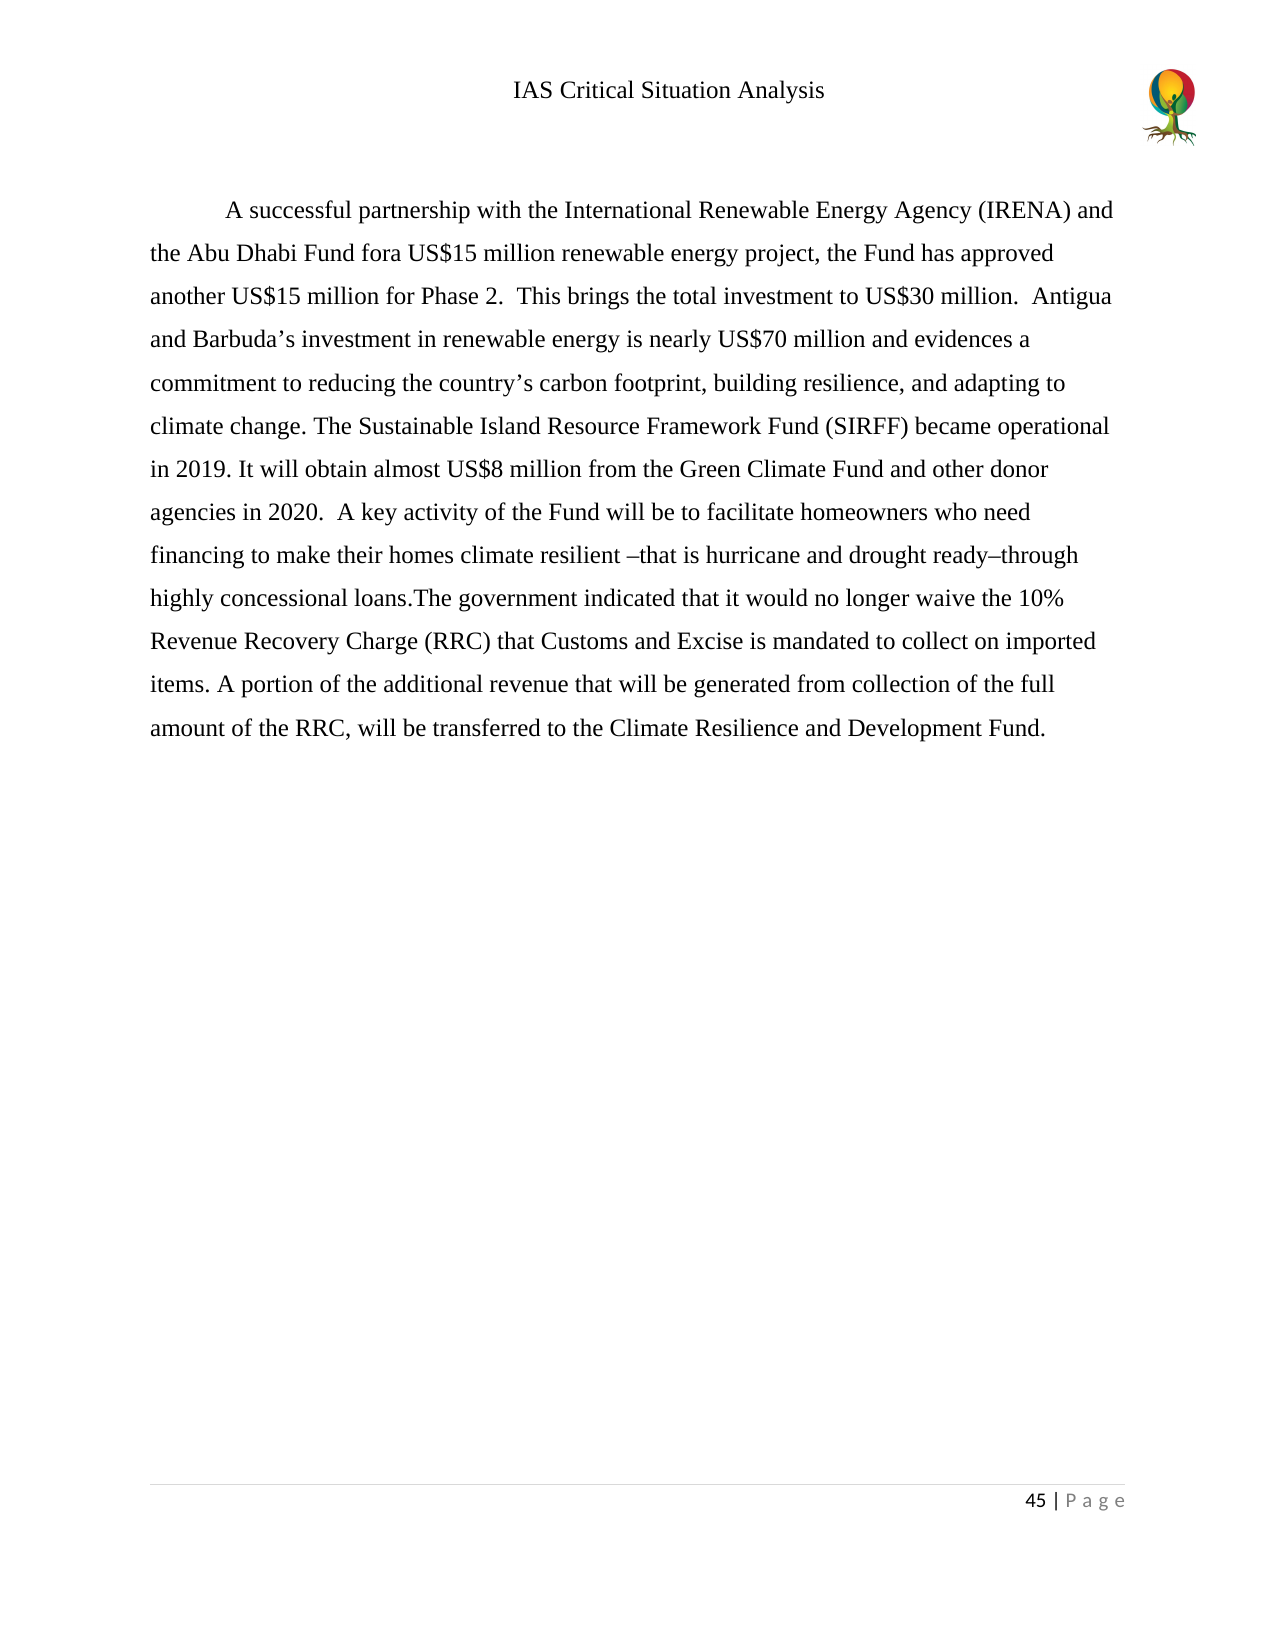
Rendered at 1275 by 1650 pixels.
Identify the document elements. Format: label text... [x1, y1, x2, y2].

text A successful partnership with the International Renewable Energy Agency (IRENA) and the Abu Dhabi Fund fora US$15 million renewable energy project, the Fund has approved another US$15 million for Phase 2. This brings the total investment to US$30 million. Antigua and Barbuda’s investment in renewable energy is nearly US$70 million and evidences a commitment to reducing the country’s carbon footprint, building resilience, and adapting to climate change. The Sustainable Island Resource Framework Fund (SIRFF) became operational in 2019. It will obtain almost US$8 million from the Green Climate Fund and other donor agencies in 2020. A key activity of the Fund will be to facilitate homeowners who need financing to make their homes climate resilient –that is hurricane and drought ready–through highly concessional loans.The government indicated that it would no longer waive the 10% Revenue Recovery Charge (RRC) that Customs and Excise is mandated to collect on imported items. A portion of the additional revenue that will be generated from collection of the full amount of the RRC, will be transferred to the Climate Resilience and Development Fund. [150, 195, 1125, 741]
picture [1139, 64, 1196, 146]
